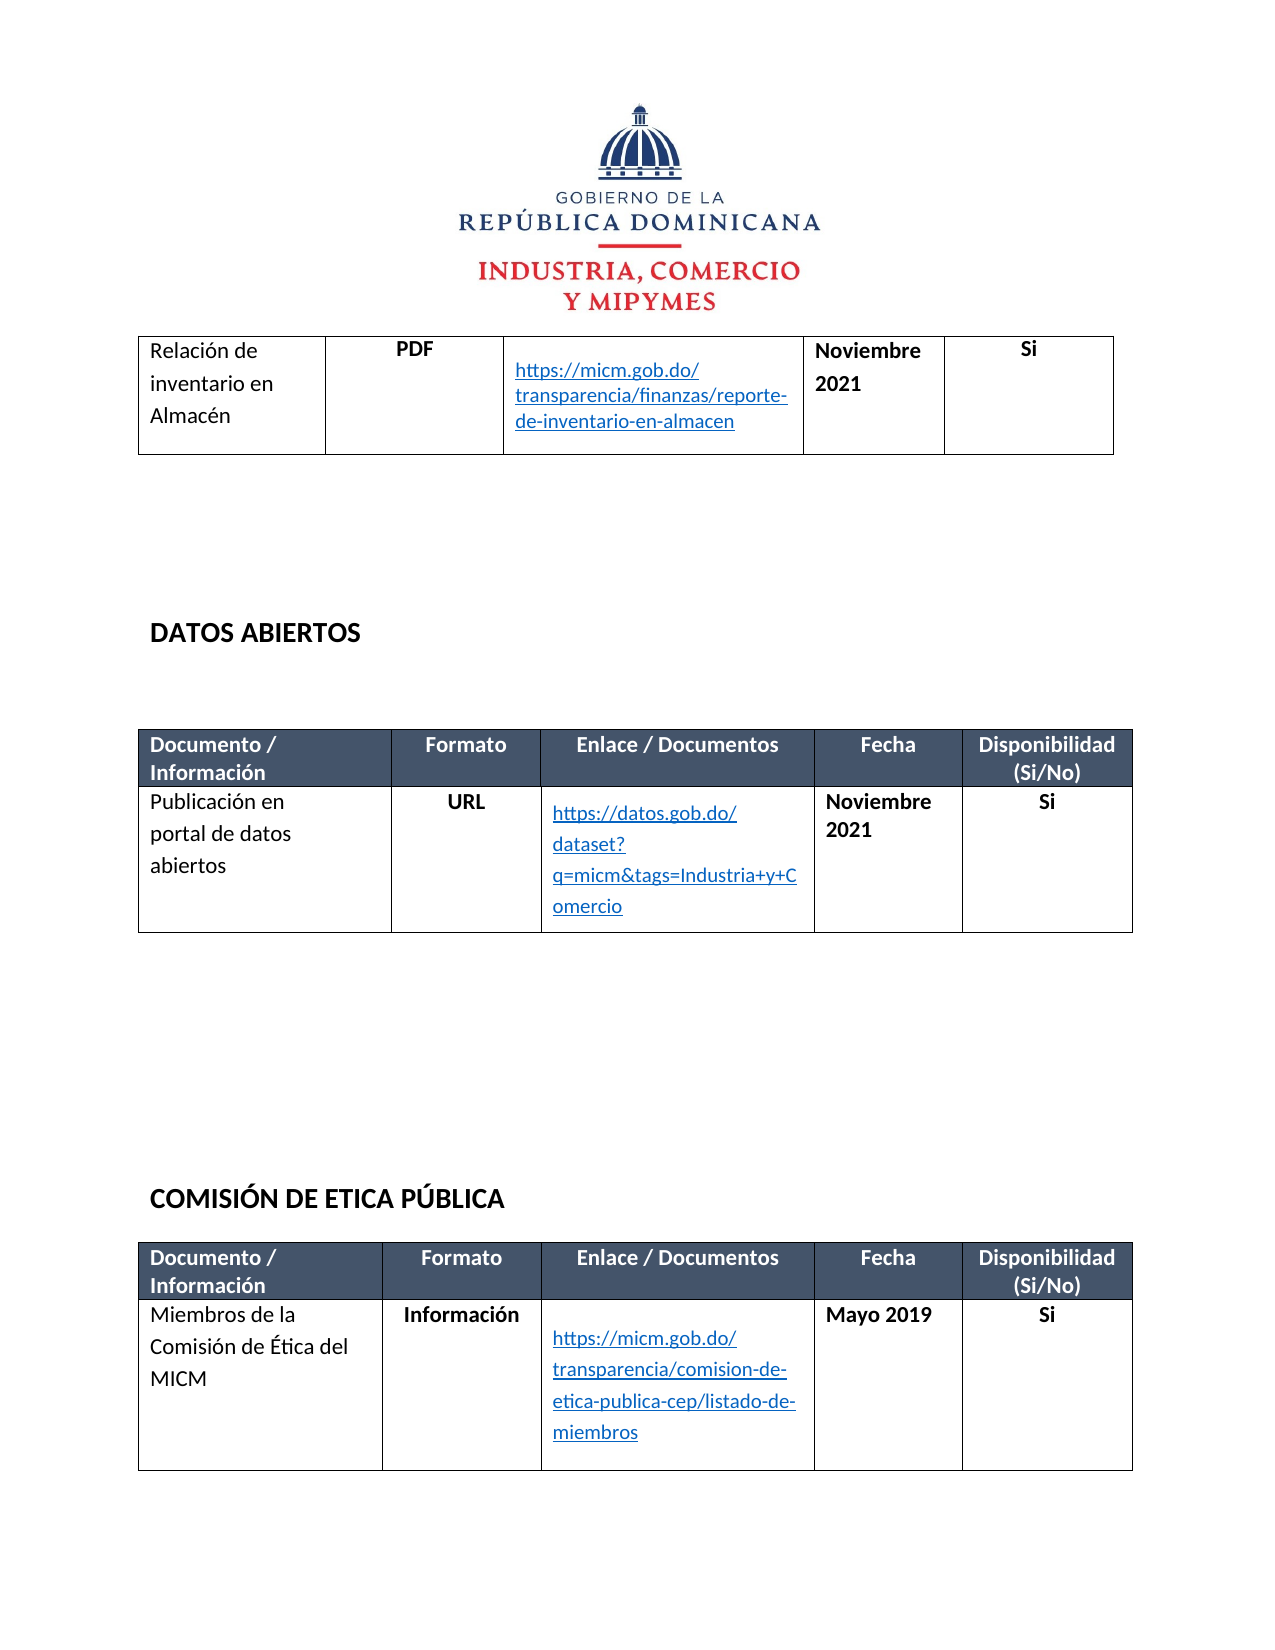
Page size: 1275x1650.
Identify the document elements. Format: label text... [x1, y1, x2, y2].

table_cell https://micm.gob.do/transparencia/comision-de-etica-publica-cep/listado-de-miembros [542, 1300, 814, 1470]
table_cell Información [383, 1300, 541, 1470]
table_header Disponibilidad (Si/No) [963, 1243, 1132, 1299]
table_cell URL [392, 787, 541, 932]
table_header Documento / Información [139, 1243, 382, 1299]
table_cell https://datos.gob.do/dataset?q=micm&tags=Industria+y+Comercio [542, 787, 814, 932]
text COMISIÓN DE ETICA PÚBLICA [150, 1180, 1125, 1216]
table_cell Mayo 2019 [815, 1300, 962, 1470]
table_cell Si [963, 1300, 1132, 1470]
table_cell Si [963, 787, 1132, 932]
picture [268, 103, 1007, 336]
table_cell Relación de inventario en Almacén [139, 337, 325, 454]
table_header Enlace / Documentos [541, 730, 814, 786]
table_header Enlace / Documentos [542, 1243, 814, 1299]
table_header Documento / Información [139, 730, 391, 786]
table_header Fecha [815, 730, 962, 786]
table_header Formato [383, 1243, 541, 1299]
table_cell Si [945, 337, 1113, 454]
table_cell Publicación en portal de datos abiertos [139, 787, 391, 932]
table_cell PDF [326, 337, 503, 454]
table_cell https://micm.gob.do/transparencia/finanzas/reporte-de-inventario-en-almacen [504, 337, 803, 454]
table_cell Noviembre 2021 [815, 787, 962, 932]
table_header Disponibilidad (Si/No) [963, 730, 1132, 786]
table_header Formato [392, 730, 540, 786]
table_cell Noviembre 2021 [804, 337, 944, 454]
text DATOS ABIERTOS [150, 614, 1125, 649]
table_header Fecha [815, 1243, 962, 1299]
table_cell Miembros de la Comisión de Ética del MICM [139, 1300, 382, 1470]
